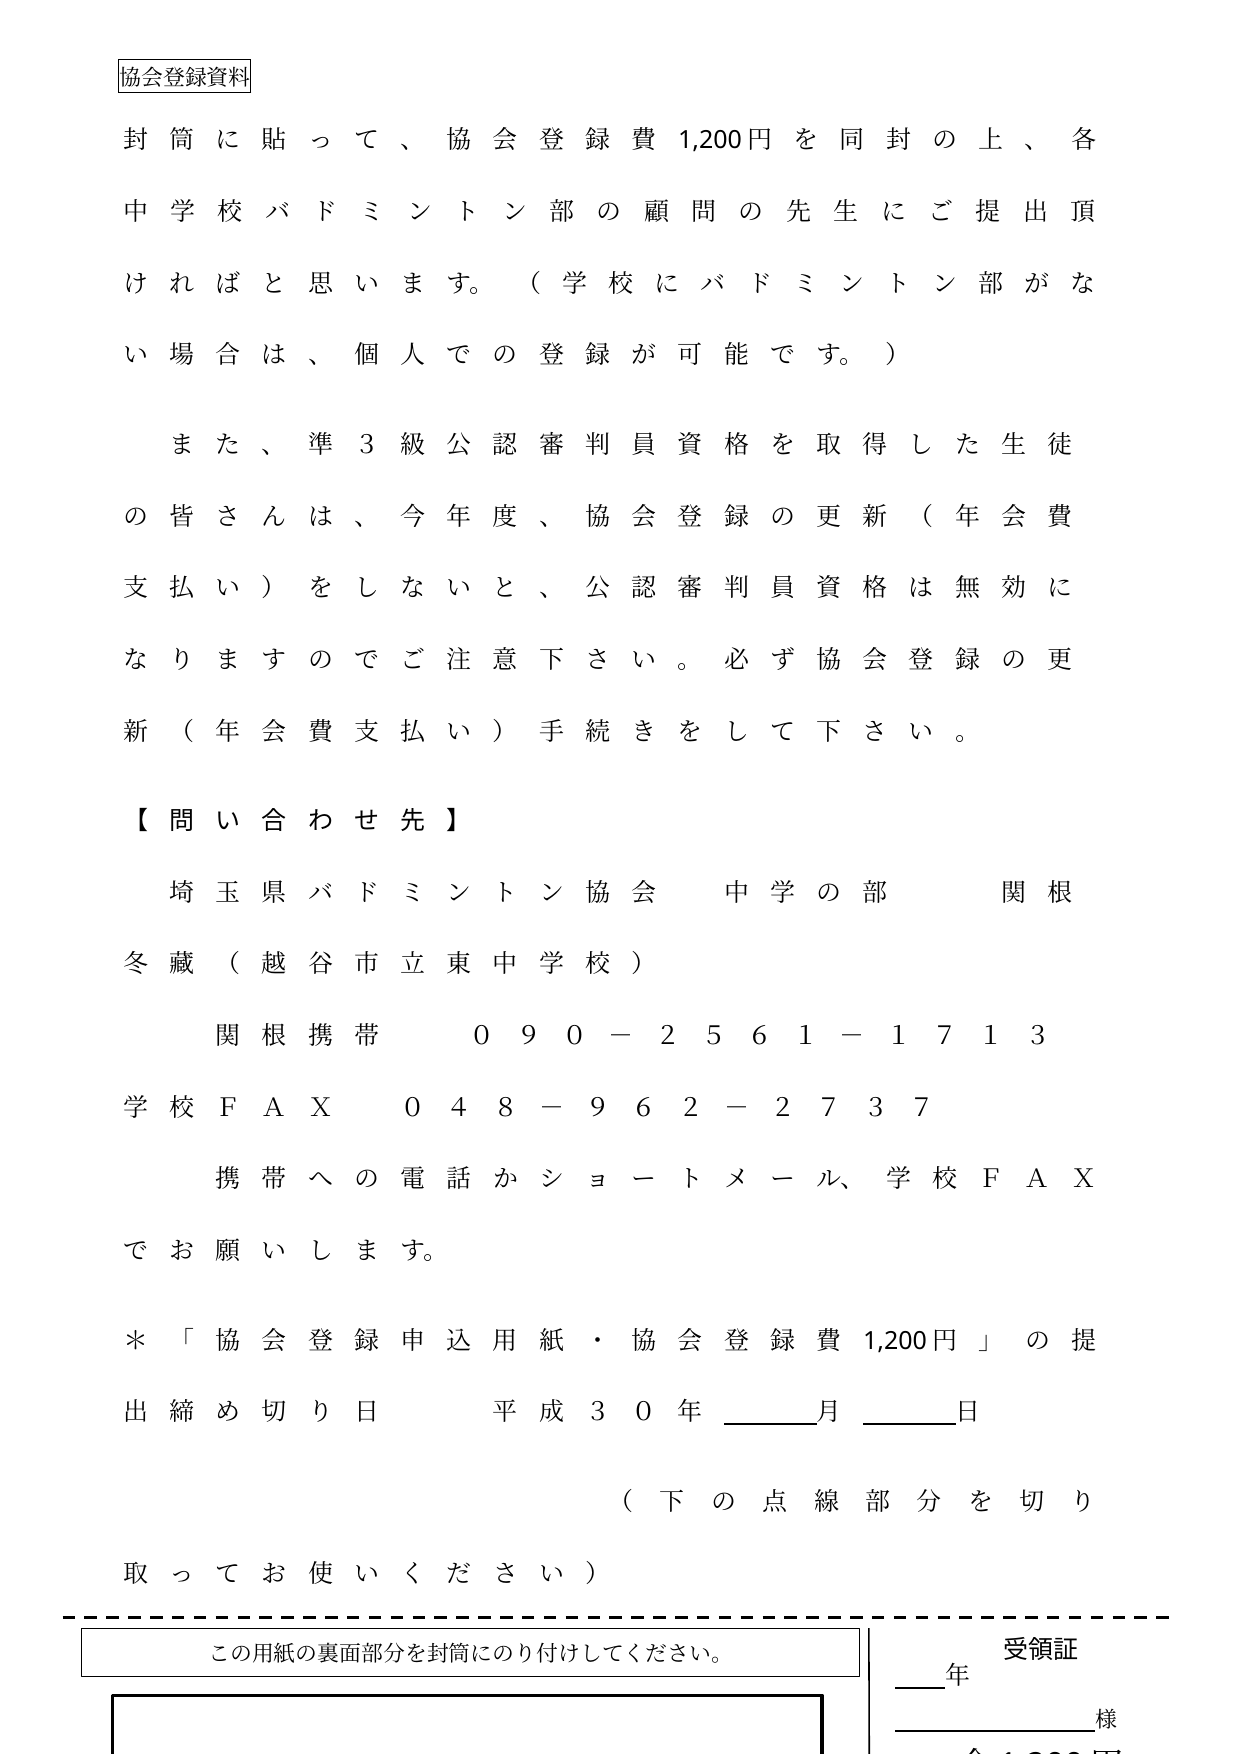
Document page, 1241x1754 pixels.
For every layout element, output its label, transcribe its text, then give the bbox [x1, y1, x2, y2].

text また、準３級公認審判員資格を取得した生徒の皆さんは、今年度、協会登録の更新（年会費支払い）をしないと、公認審判員資格は無効になりますのでご注意下さい。必ず協会登録の更新（年会費支払い）手続きをして下さい。 [123, 407, 1117, 765]
text 埼玉県バドミントン協会 中学の部 関根 冬藏（越谷市立東中学校） [123, 855, 1117, 998]
text 携帯への電話かショートメール、学校ＦＡＸでお願いします。 [123, 1141, 1117, 1285]
text ＊「協会登録申込用紙・協会登録費1,200円」の提出締め切り日 平成３０年 月 日 [123, 1303, 1117, 1446]
text （下の点線部分を切り取ってお使いください） [123, 1464, 1117, 1607]
text 【問い合わせ先】 [123, 783, 1117, 855]
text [123, 102, 1117, 389]
text 関根携帯 ０９０－２５６１－１７１３ 学校ＦＡＸ ０４８－９６２－２７３７ [123, 998, 1117, 1141]
